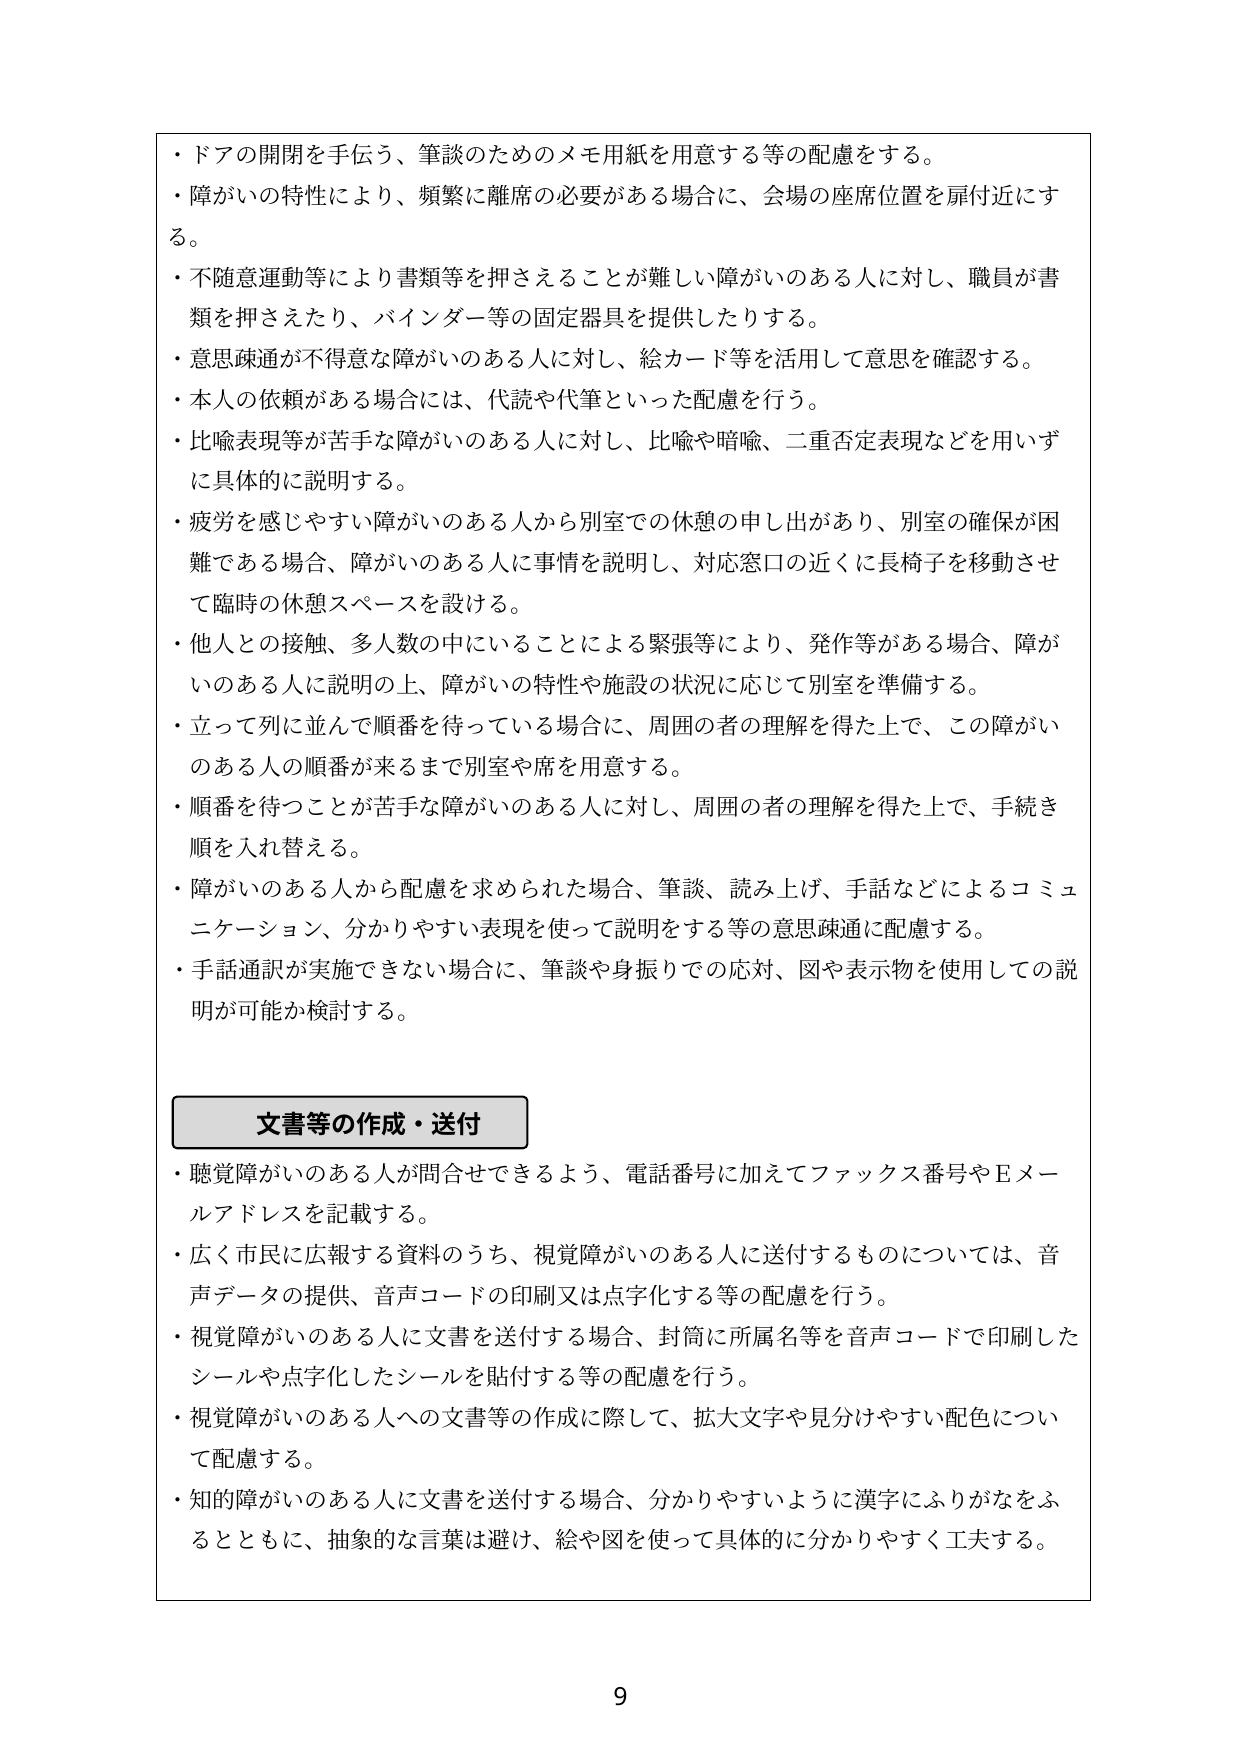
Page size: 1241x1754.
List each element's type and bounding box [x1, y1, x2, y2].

table_header [157, 134, 1090, 1600]
